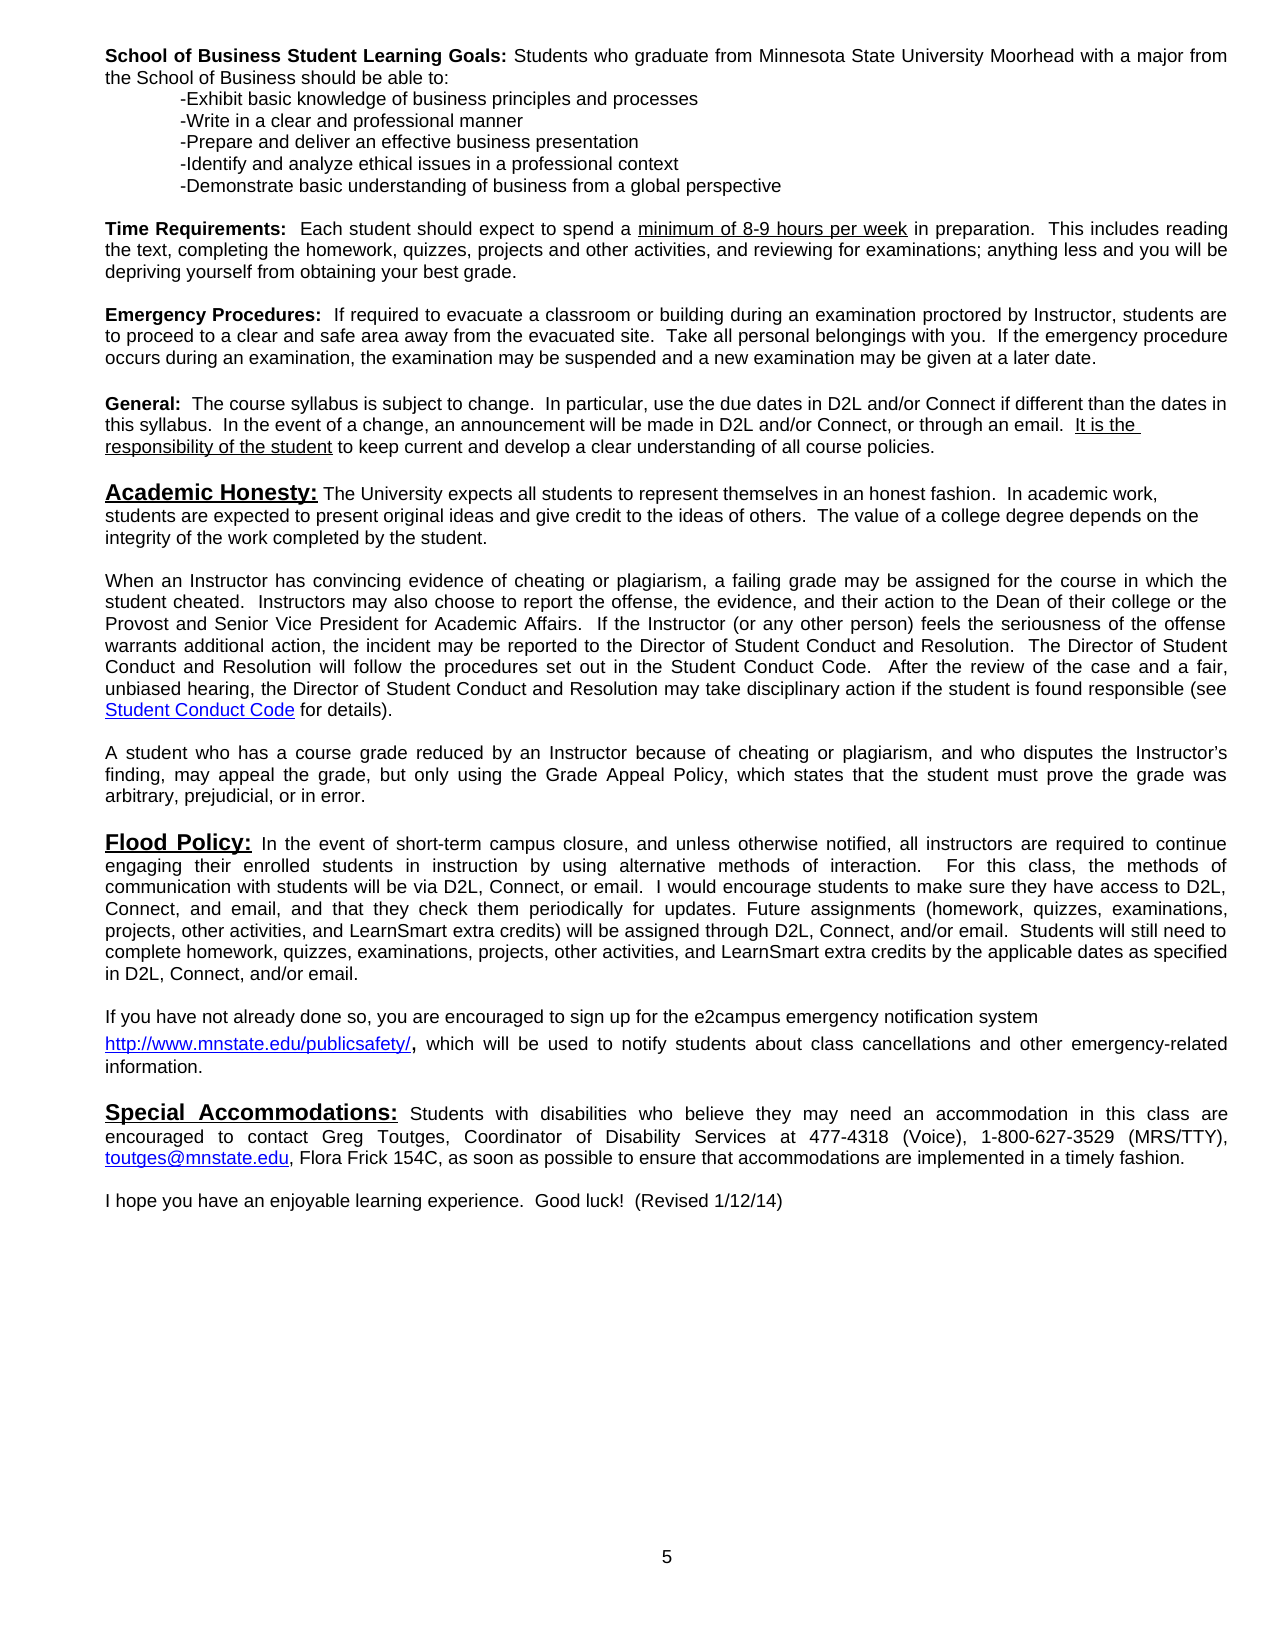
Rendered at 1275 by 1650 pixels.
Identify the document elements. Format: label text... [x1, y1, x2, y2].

text -Identify and analyze ethical issues in a professional context [180, 153, 1228, 174]
text If you have not already done so, you are encouraged to sign up for the e2campus emergency notification system [105, 1006, 1228, 1027]
text -Prepare and deliver an effective business presentation [105, 131, 1228, 153]
text http://www.mnstate.edu/publicsafety/, which will be used to notify students about class cancellations and other emergency-related information. [105, 1027, 1228, 1078]
text Emergency Procedures: If required to evacuate a classroom or building during an examination proctored by Instructor, students are to proceed to a clear and safe area away from the evacuated site. Take all personal belongings with you. If the emergency procedure occurs during an examination, the examination may be suspended and a new examination may be given at a later date. [105, 304, 1228, 368]
text A student who has a course grade reduced by an Instructor because of cheating or plagiarism, and who disputes the Instructor’s finding, may appeal the grade, but only using the Grade Appeal Policy, which states that the student must prove the grade was arbitrary, prejudicial, or in error. [105, 742, 1228, 807]
text -Demonstrate basic understanding of business from a global perspective [180, 174, 1228, 196]
title I hope you have an enjoyable learning experience. Good luck! (Revised 1/12/14) [105, 1190, 1228, 1212]
text Time Requirements: Each student should expect to spend a minimum of 8-9 hours per week in preparation. This includes reading the text, completing the homework, quizzes, projects and other activities, and reviewing for examinations; anything less and you will be depriving yourself from obtaining your best grade. [105, 217, 1228, 282]
text -Write in a clear and professional manner [105, 110, 1228, 131]
text Special Accommodations: Students with disabilities who believe they may need an accommodation in this class are encouraged to contact Greg Toutges, Coordinator of Disability Services at 477-4318 (Voice), 1-800-627-3529 (MRS/TTY), toutges@mnstate.edu, Flora Frick 154C, as soon as possible to ensure that accommodations are implemented in a timely fashion. [105, 1099, 1228, 1169]
text When an Instructor has convincing evidence of cheating or plagiarism, a failing grade may be assigned for the course in which the student cheated. Instructors may also choose to report the offense, the evidence, and their action to the Dean of their college or the Provost and Senior Vice President for Academic Affairs. If the Instructor (or any other person) feels the seriousness of the offense warrants additional action, the incident may be reported to the Director of Student Conduct and Resolution. The Director of Student Conduct and Resolution will follow the procedures set out in the Student Conduct Code. After the review of the case and a fair, unbiased hearing, the Director of Student Conduct and Resolution may take disciplinary action if the student is found responsible (see Student Conduct Code for details). [105, 570, 1228, 721]
text Flood Policy: In the event of short-term campus closure, and unless otherwise notified, all instructors are required to continue engaging their enrolled students in instruction by using alternative methods of interaction. For this class, the methods of communication with students will be via D2L, Connect, or email. I would encourage students to make sure they have access to D2L, Connect, and email, and that they check them periodically for updates. Future assignments (homework, quizzes, examinations, projects, other activities, and LearnSmart extra credits) will be assigned through D2L, Connect, and/or email. Students will still need to complete homework, quizzes, examinations, projects, other activities, and LearnSmart extra credits by the applicable dates as specified in D2L, Connect, and/or email. [105, 828, 1228, 984]
text School of Business Student Learning Goals: Students who graduate from Minnesota State University Moorhead with a major from the School of Business should be able to: [105, 45, 1228, 88]
text -Exhibit basic knowledge of business principles and processes [105, 88, 1228, 110]
text Academic Honesty: The University expects all students to represent themselves in an honest fashion. In academic work, students are expected to present original ideas and give credit to the ideas of others. The value of a college degree depends on the integrity of the work completed by the student. [105, 479, 1228, 548]
text General: The course syllabus is subject to change. In particular, use the due dates in D2L and/or Connect if different than the dates in this syllabus. In the event of a change, an announcement will be made in D2L and/or Connect, or through an email. It is the responsibility of the student to keep current and develop a clear understanding of all course policies. [105, 392, 1228, 457]
